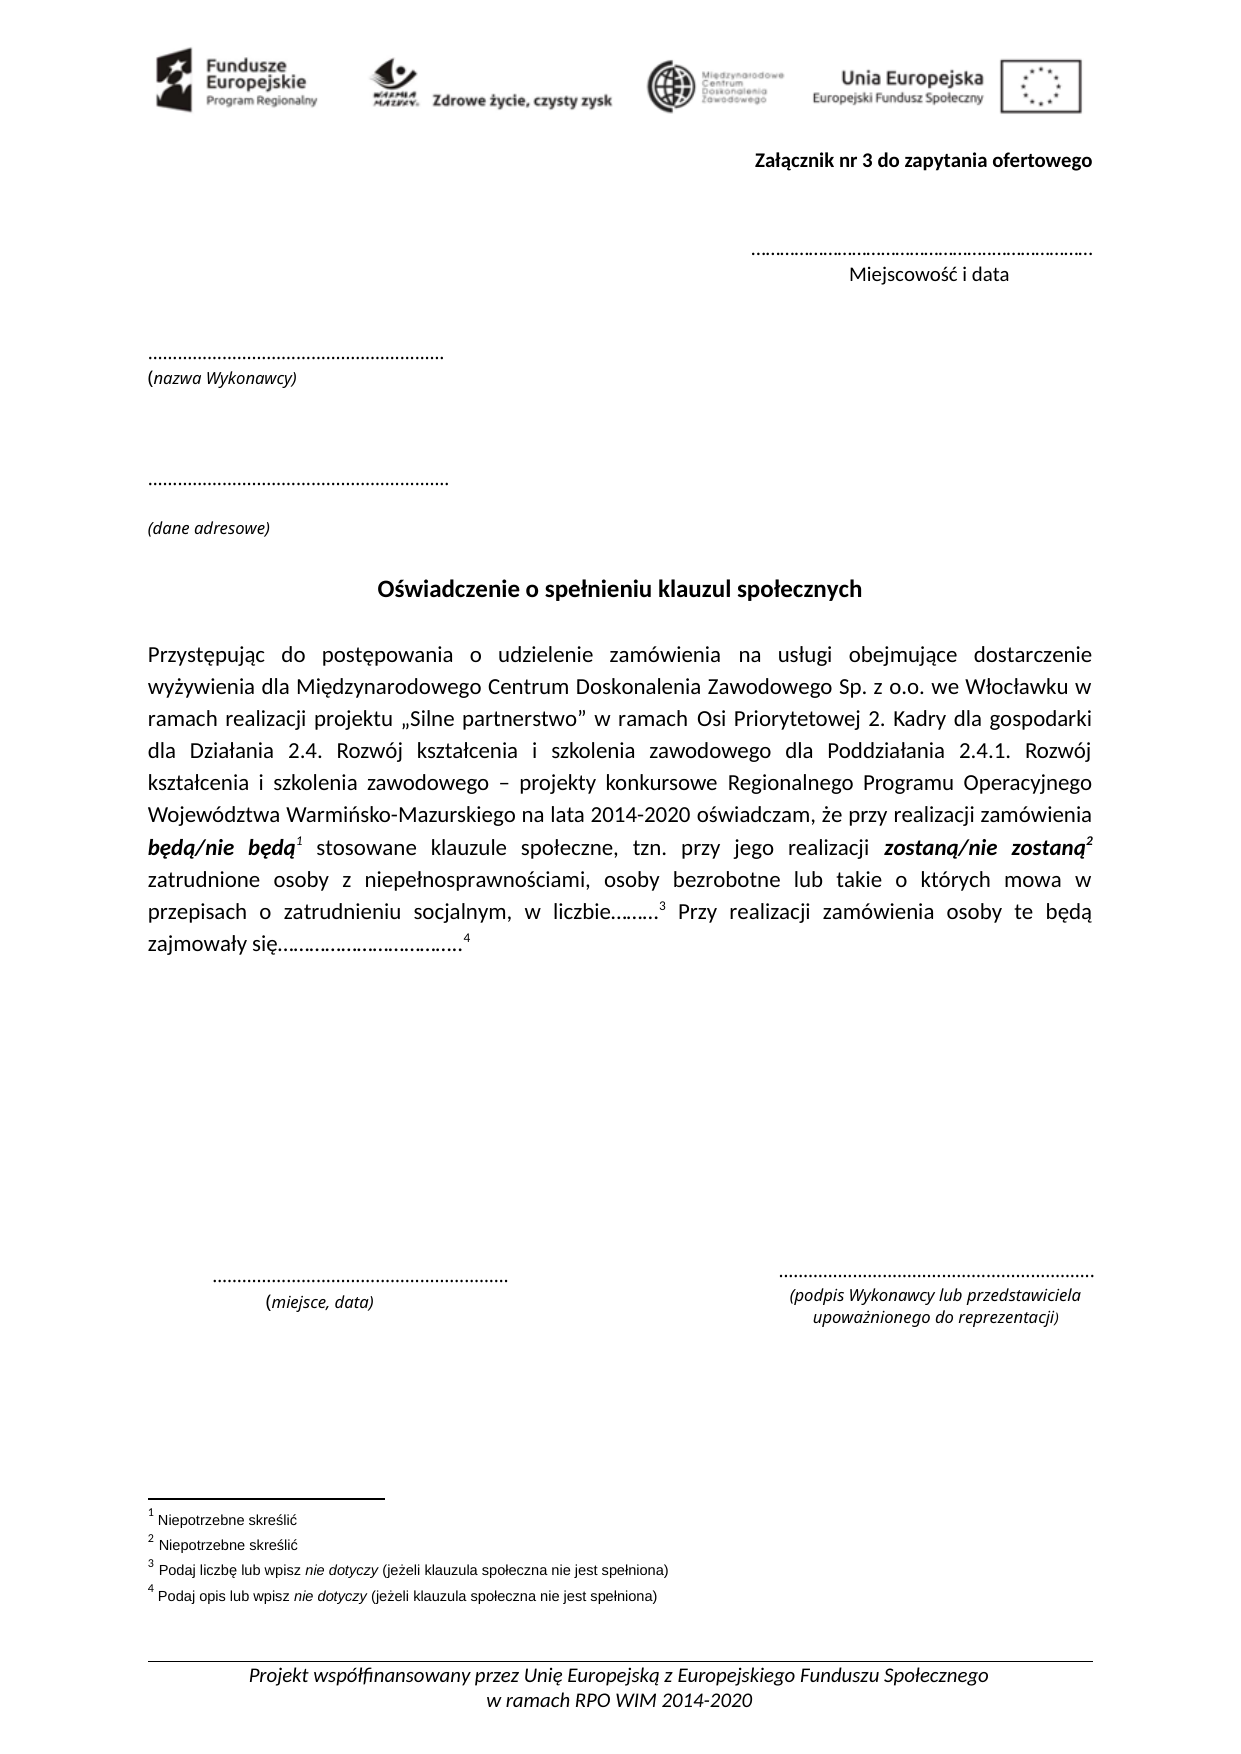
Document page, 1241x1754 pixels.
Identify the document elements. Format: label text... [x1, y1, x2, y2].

text …………………………………………………… (nazwa Wykonawcy) [148, 339, 1067, 390]
text Oświadczenie o spełnieniu klauzul społecznych [148, 573, 1093, 604]
picture [147, 35, 1093, 132]
text Przystępując do postępowania o udzielenie zamówienia na usługi obejmujące dostarczenie wyżywienia dla Międzynarodowego Centrum Doskonalenia Zawodowego Sp. z o.o. we Włocławku w ramach realizacji projektu „Silne partnerstwo” w ramach Osi Priorytetowej 2. Kadry dla gospodarki dla Działania 2.4. Rozwój kształcenia i szkolenia zawodowego dla Poddziałania 2.4.1. Rozwój kształcenia i szkolenia zawodowego – projekty konkursowe Regionalnego Programu Operacyjnego Województwa Warmińsko-Mazurskiego na lata 2014-2020 oświadczam, że przy realizacji zamówienia będą/nie będą stosowane klauzule społeczne, tzn. przy jego realizacji zostaną/nie zostaną zatrudnione osoby z niepełnosprawnościami, osoby bezrobotne lub takie o których mowa w przepisach o zatrudnieniu socjalnym, w liczbie……… Przy realizacji zamówienia osoby te będą zajmowały się…………………………….. [148, 640, 1093, 957]
text …………………………………………..………………… [148, 235, 1093, 261]
text Załącznik nr 3 do zapytania ofertowego [148, 148, 1093, 173]
text (dane adresowe) [148, 516, 1067, 539]
text ……………………………………………………. [148, 466, 1067, 491]
text Miejscowość i data [738, 261, 1093, 286]
